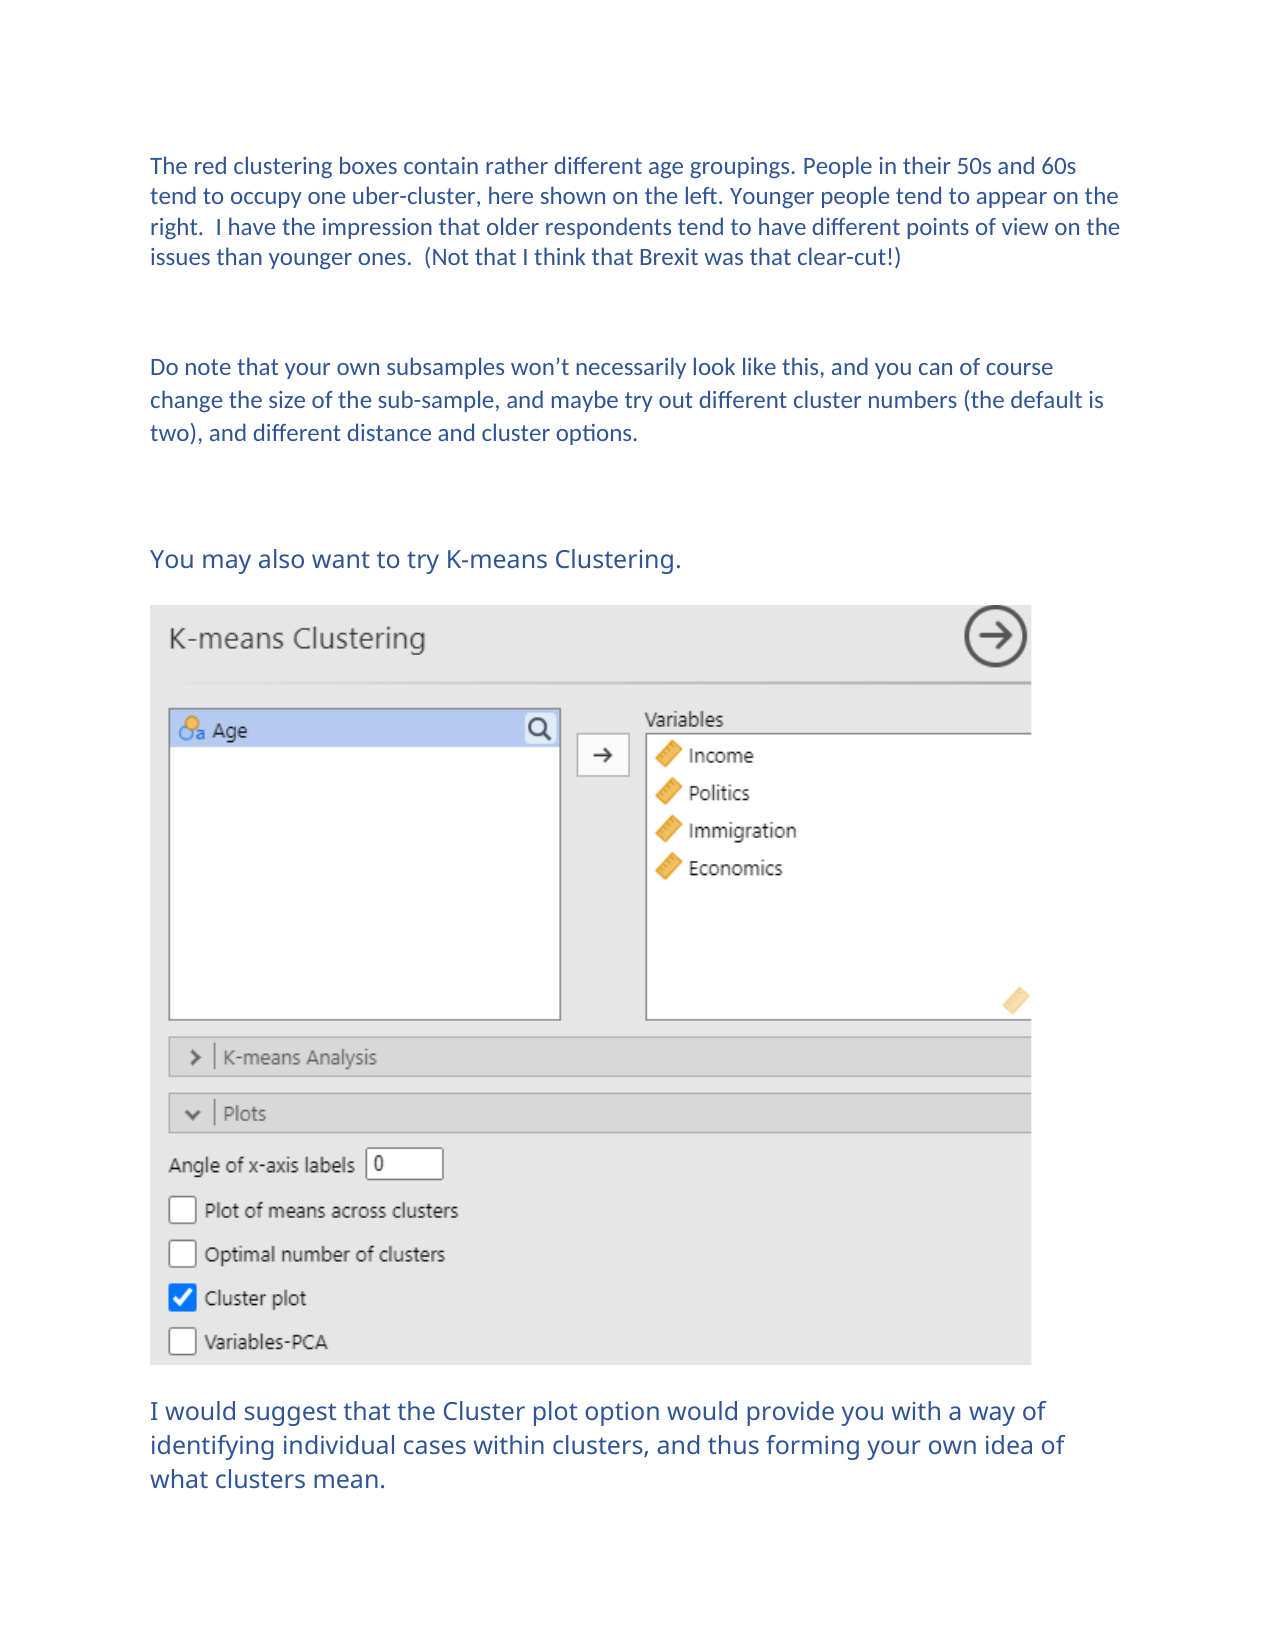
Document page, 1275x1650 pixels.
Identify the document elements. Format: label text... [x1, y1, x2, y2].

text The red clustering boxes contain rather different age groupings. People in their 50s and 60s tend to occupy one uber-cluster, here shown on the left. Younger people tend to appear on the right. I have the impression that older respondents tend to have different points of view on the issues than younger ones. (Not that I think that Brexit was that clear-cut!) [150, 150, 1125, 272]
picture [150, 605, 1032, 1365]
text Do note that your own subsamples won’t necessarily look like this, and you can of course change the size of the sub-sample, and maybe try out different cluster numbers (the default is two), and different distance and cluster options. [150, 351, 1125, 447]
text You may also want to try K-means Clustering. [150, 542, 1125, 576]
text I would suggest that the Cluster plot option would provide you with a way of identifying individual cases within clusters, and thus forming your own idea of what clusters mean. [150, 1394, 1125, 1496]
